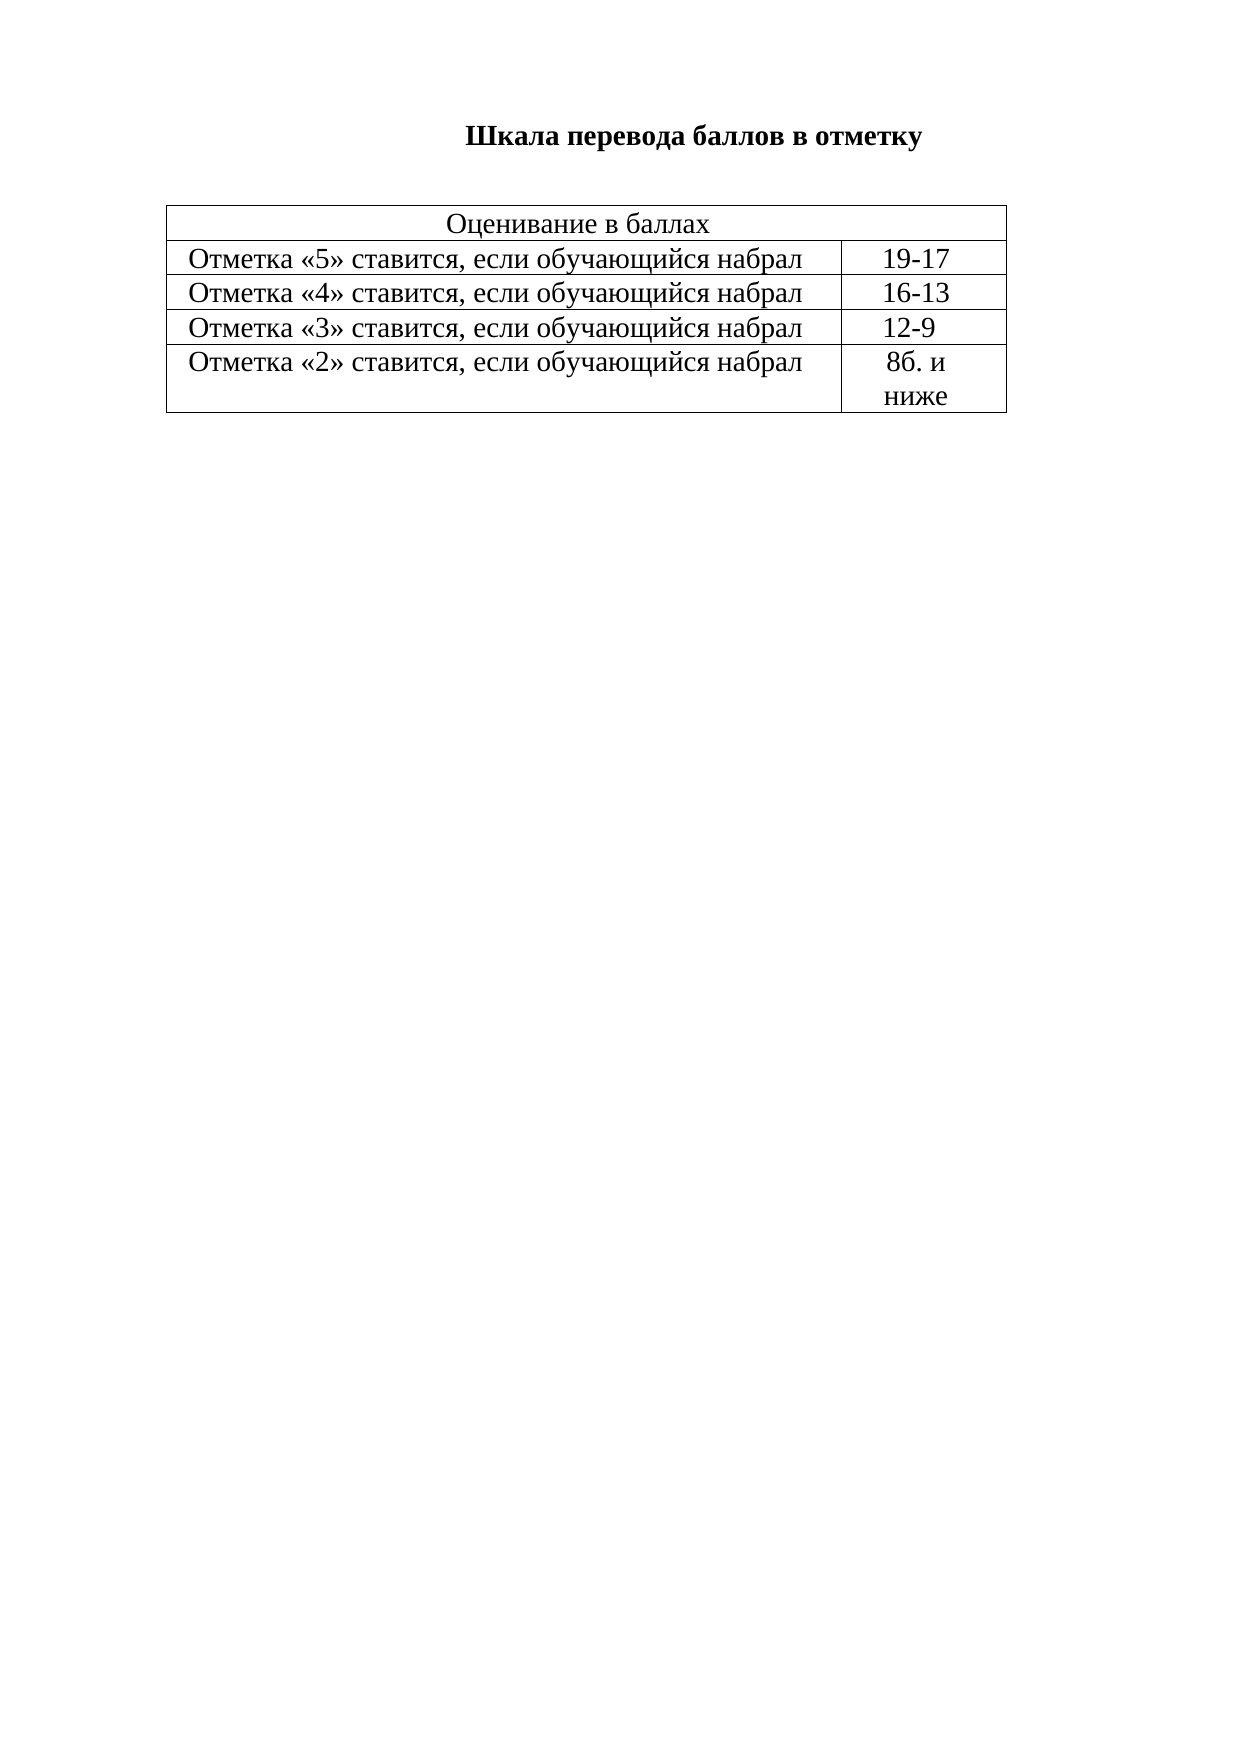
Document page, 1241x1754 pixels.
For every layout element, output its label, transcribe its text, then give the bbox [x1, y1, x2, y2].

table_cell Отметка «2» ставится, если обучающийся набрал [167, 345, 841, 412]
table_cell 8б. и ниже [842, 345, 1006, 412]
table_cell Отметка «4» ставится, если обучающийся набрал [167, 275, 841, 309]
table_cell 12-9 [842, 310, 1006, 343]
list Шкала перевода баллов в отметку [236, 118, 1152, 152]
table_header Оценивание в баллах [167, 206, 1006, 240]
table_cell Отметка «3» ставится, если обучающийся набрал [167, 310, 841, 343]
table_cell 16-13 [842, 275, 1006, 309]
table_cell 19-17 [842, 241, 1006, 274]
table_cell Отметка «5» ставится, если обучающийся набрал [167, 241, 841, 274]
